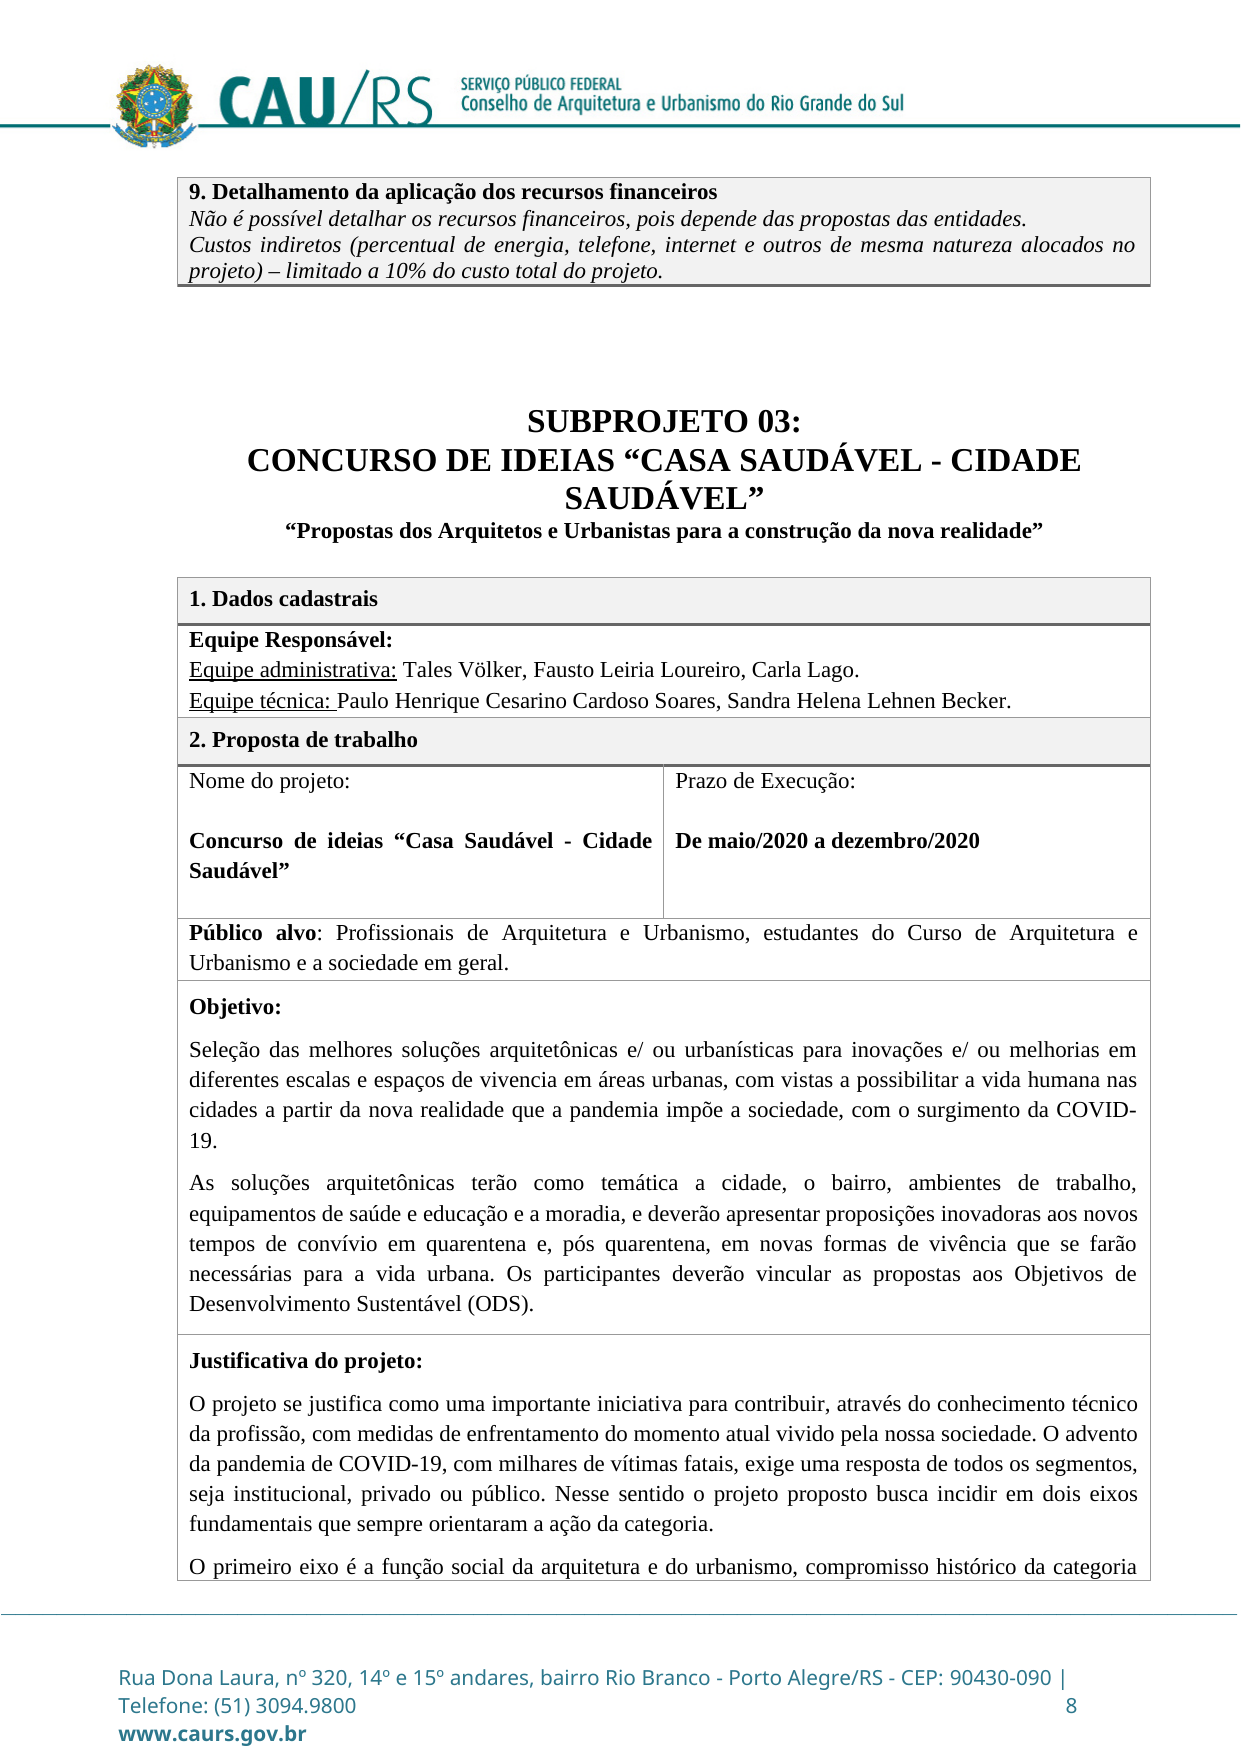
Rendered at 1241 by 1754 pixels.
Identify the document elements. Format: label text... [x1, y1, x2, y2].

table_cell 2. Proposta de trabalho [178, 718, 1150, 764]
text SUBPROJETO 03: [177, 402, 1152, 440]
table_cell Equipe Responsável: Equipe administrativa: Tales Völker, Fausto Leiria Loureiro, Carla Lago. Equipe técnica: Paulo Henrique Cesarino Cardoso Soares, Sandra Helena Lehnen Becker. [178, 626, 1150, 717]
table_header 9. Detalhamento da aplicação dos recursos financeiros Não é possível detalhar os recursos financeiros, pois depende das propostas das entidades. Custos indiretos (percentual de energia, telefone, internet e outros de mesma natureza alocados no projeto) – limitado a 10% do custo total do projeto. [178, 178, 1150, 284]
table_cell Público alvo: Profissionais de Arquitetura e Urbanismo, estudantes do Curso de Arquitetura e Urbanismo e a sociedade em geral. [178, 919, 1150, 980]
table_cell Objetivo: Seleção das melhores soluções arquitetônicas e/ ou urbanísticas para inovações e/ ou melhorias em diferentes escalas e espaços de vivencia em áreas urbanas, com vistas a possibilitar a vida humana nas cidades a partir da nova realidade que a pandemia impõe a sociedade, com o surgimento da COVID-19. As soluções arquitetônicas terão como temática a cidade, o bairro, ambientes de trabalho, equipamentos de saúde e educação e a moradia, e deverão apresentar proposições inovadoras aos novos tempos de convívio em quarentena e, pós quarentena, em novas formas de vivência que se farão necessárias para a vida urbana. Os participantes deverão vincular as propostas aos Objetivos de Desenvolvimento Sustentável (ODS). [178, 981, 1150, 1333]
list “Propostas dos Arquitetos e Urbanistas para a construção da nova realidade” [177, 517, 1152, 543]
picture [0, 0, 1241, 159]
table_header 1. Dados cadastrais [178, 578, 1150, 623]
table_cell Prazo de Execução: De maio/2020 a dezembro/2020 [664, 767, 1150, 918]
text CONCURSO DE IDEIAS “CASA SAUDÁVEL - CIDADE SAUDÁVEL” [177, 440, 1152, 517]
table_cell Nome do projeto: Concurso de ideias “Casa Saudável - Cidade Saudável” [178, 767, 663, 918]
